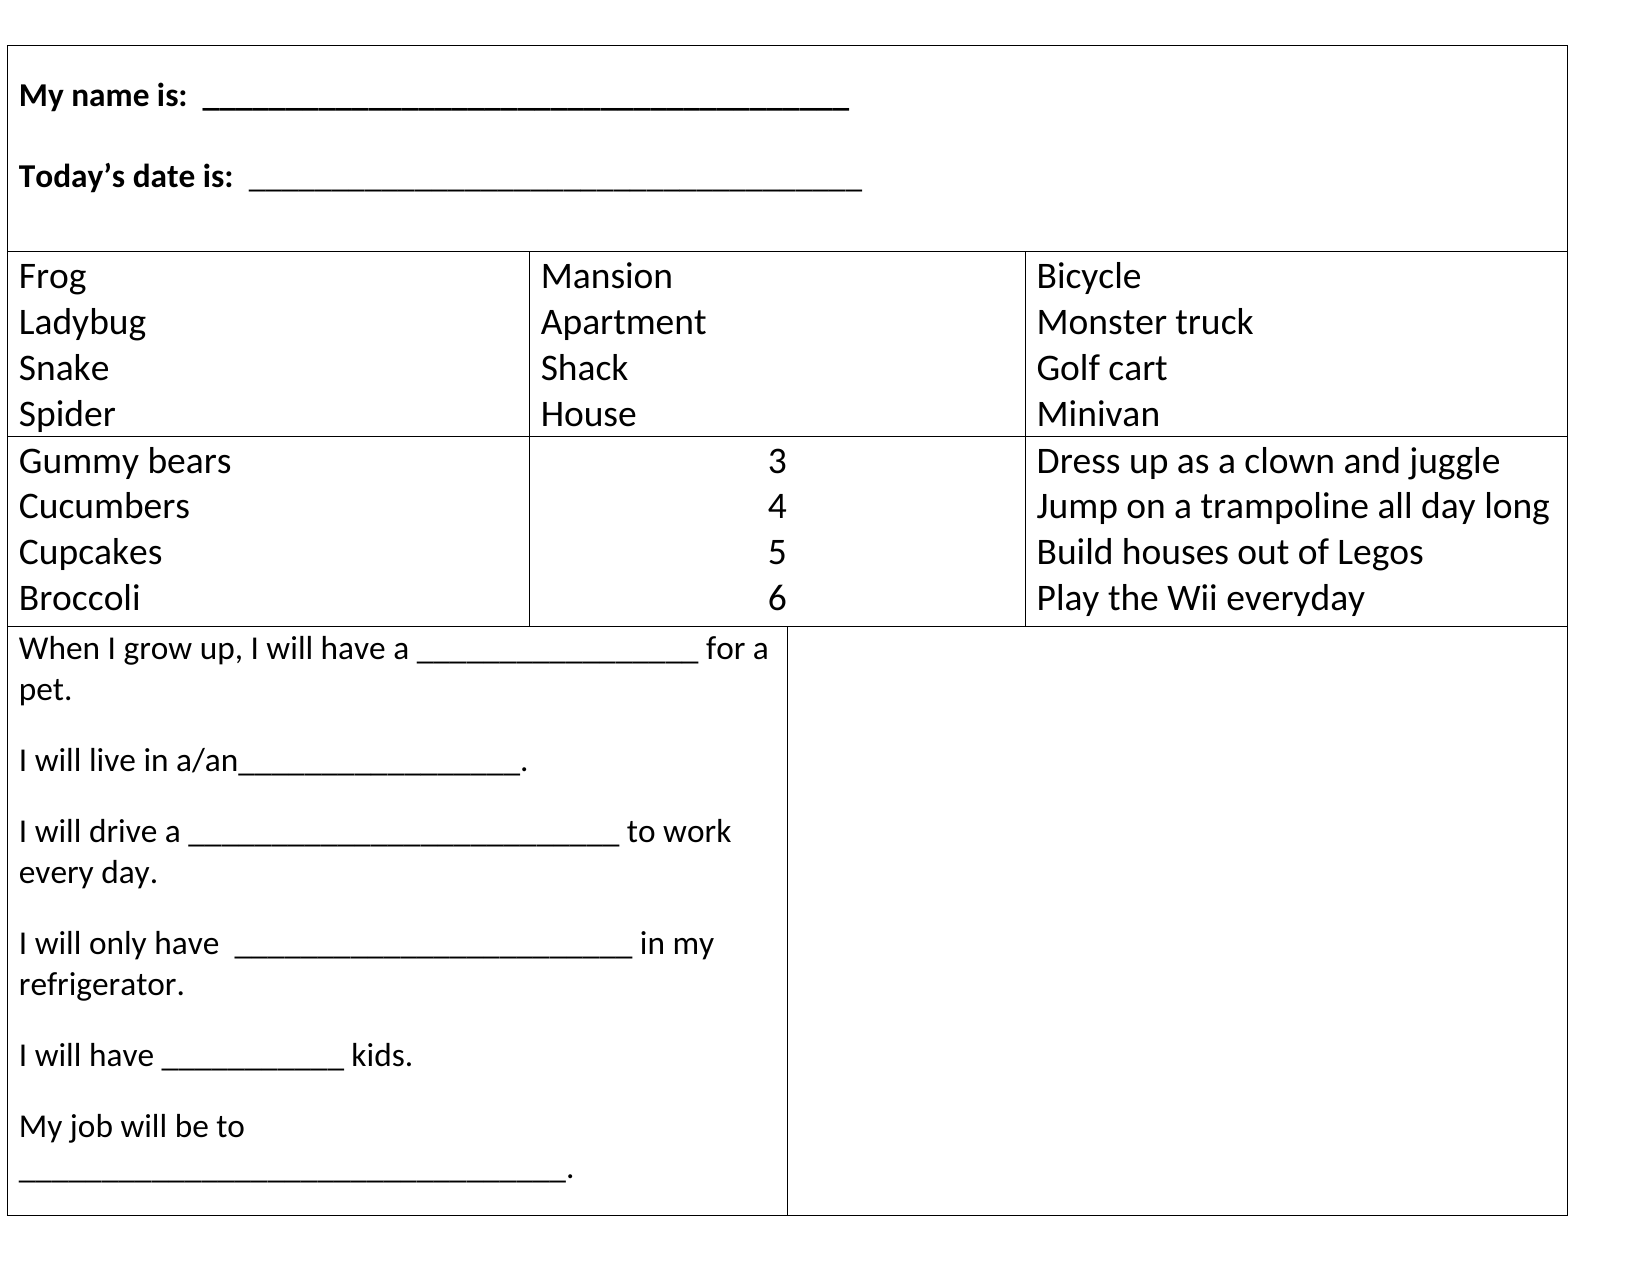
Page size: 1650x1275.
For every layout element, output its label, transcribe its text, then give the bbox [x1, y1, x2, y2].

table_header My name is: _______________________________________ Today’s date is: _____________________________________ [8, 46, 1567, 251]
table_cell Gummy bears Cucumbers Cupcakes Broccoli [8, 437, 529, 626]
table_cell Mansion Apartment Shack House [530, 252, 1025, 436]
table_cell Bicycle Monster truck Golf cart Minivan [1026, 252, 1567, 436]
table_cell When I grow up, I will have a _________________ for a pet. I will live in a/an_________________. I will drive a __________________________ to work every day. I will only have ________________________ in my refrigerator. I will have ___________ kids. My job will be to _________________________________. [8, 627, 787, 1215]
table_cell Dress up as a clown and juggle Jump on a trampoline all day long Build houses out of Legos Play the Wii everyday [1026, 437, 1567, 626]
table_cell [788, 627, 1567, 1215]
table_cell Frog Ladybug Snake Spider [8, 252, 529, 436]
table_cell 3 4 5 6 [530, 437, 1025, 626]
